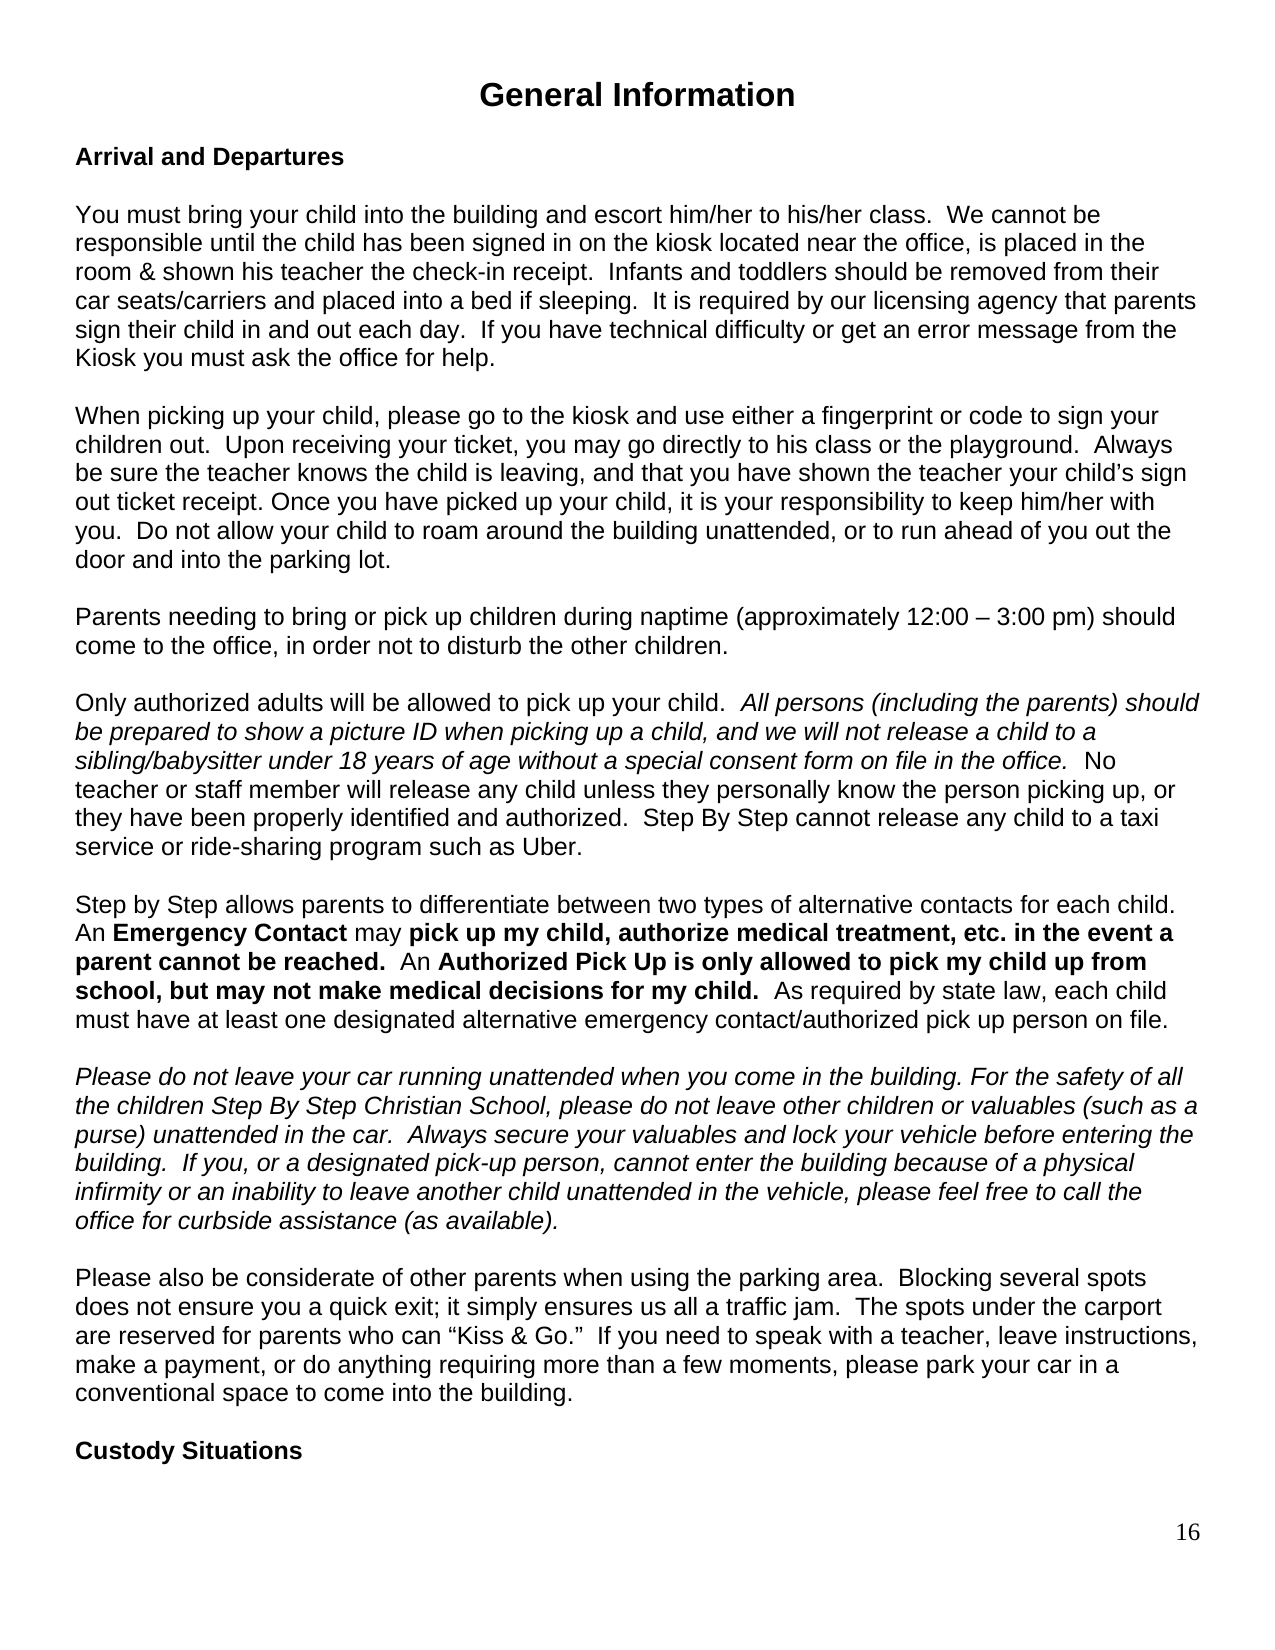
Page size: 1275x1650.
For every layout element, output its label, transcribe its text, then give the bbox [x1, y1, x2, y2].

text Arrival and Departures [75, 142, 1200, 171]
text General Information [75, 75, 1200, 113]
text When picking up your child, please go to the kiosk and use either a fingerprint or code to sign your children out. Upon receiving your ticket, you may go directly to his class or the playground. Always be sure the teacher knows the child is leaving, and that you have shown the teacher your child’s sign out ticket receipt. Once you have picked up your child, it is your responsibility to keep him/her with you. Do not allow your child to roam around the building unattended, or to run ahead of you out the door and into the parking lot. [75, 401, 1200, 573]
text Only authorized adults will be allowed to pick up your child. All persons (including the parents) should be prepared to show a picture ID when picking up a child, and we will not release a child to a sibling/babysitter under 18 years of age without a special consent form on file in the office. No teacher or staff member will release any child unless they personally know the person picking up, or they have been properly identified and authorized. Step By Step cannot release any child to a taxi service or ride-sharing program such as Uber. [75, 688, 1200, 861]
text You must bring your child into the building and escort him/her to his/her class. We cannot be responsible until the child has been signed in on the kiosk located near the office, is placed in the room & shown his teacher the check-in receipt. Infants and toddlers should be removed from their car seats/carriers and placed into a bed if sleeping. It is required by our licensing agency that parents sign their child in and out each day. If you have technical difficulty or get an error message from the Kiosk you must ask the office for help. [75, 200, 1200, 372]
text Please also be considerate of other parents when using the parking area. Blocking several spots does not ensure you a quick exit; it simply ensures us all a traffic jam. The spots under the carport are reserved for parents who can “Kiss & Go.” If you need to speak with a teacher, leave instructions, make a payment, or do anything requiring more than a few moments, please park your car in a conventional space to come into the building. [75, 1263, 1200, 1407]
text Please do not leave your car running unattended when you come in the building. For the safety of all the children Step By Step Christian School, please do not leave other children or valuables (such as a purse) unattended in the car. Always secure your valuables and lock your vehicle before entering the building. If you, or a designated pick-up person, cannot enter the building because of a physical infirmity or an inability to leave another child unattended in the vehicle, please feel free to call the office for curbside assistance (as available). [75, 1062, 1200, 1235]
text Parents needing to bring or pick up children during naptime (approximately 12:00 – 3:00 pm) should come to the office, in order not to disturb the other children. [75, 602, 1200, 660]
text Custody Situations [75, 1436, 1200, 1465]
text Step by Step allows parents to differentiate between two types of alternative contacts for each child. An Emergency Contact may pick up my child, authorize medical treatment, etc. in the event a parent cannot be reached. An Authorized Pick Up is only allowed to pick my child up from school, but may not make medical decisions for my child. As required by state law, each child must have at least one designated alternative emergency contact/authorized pick up person on file. [75, 890, 1200, 1033]
